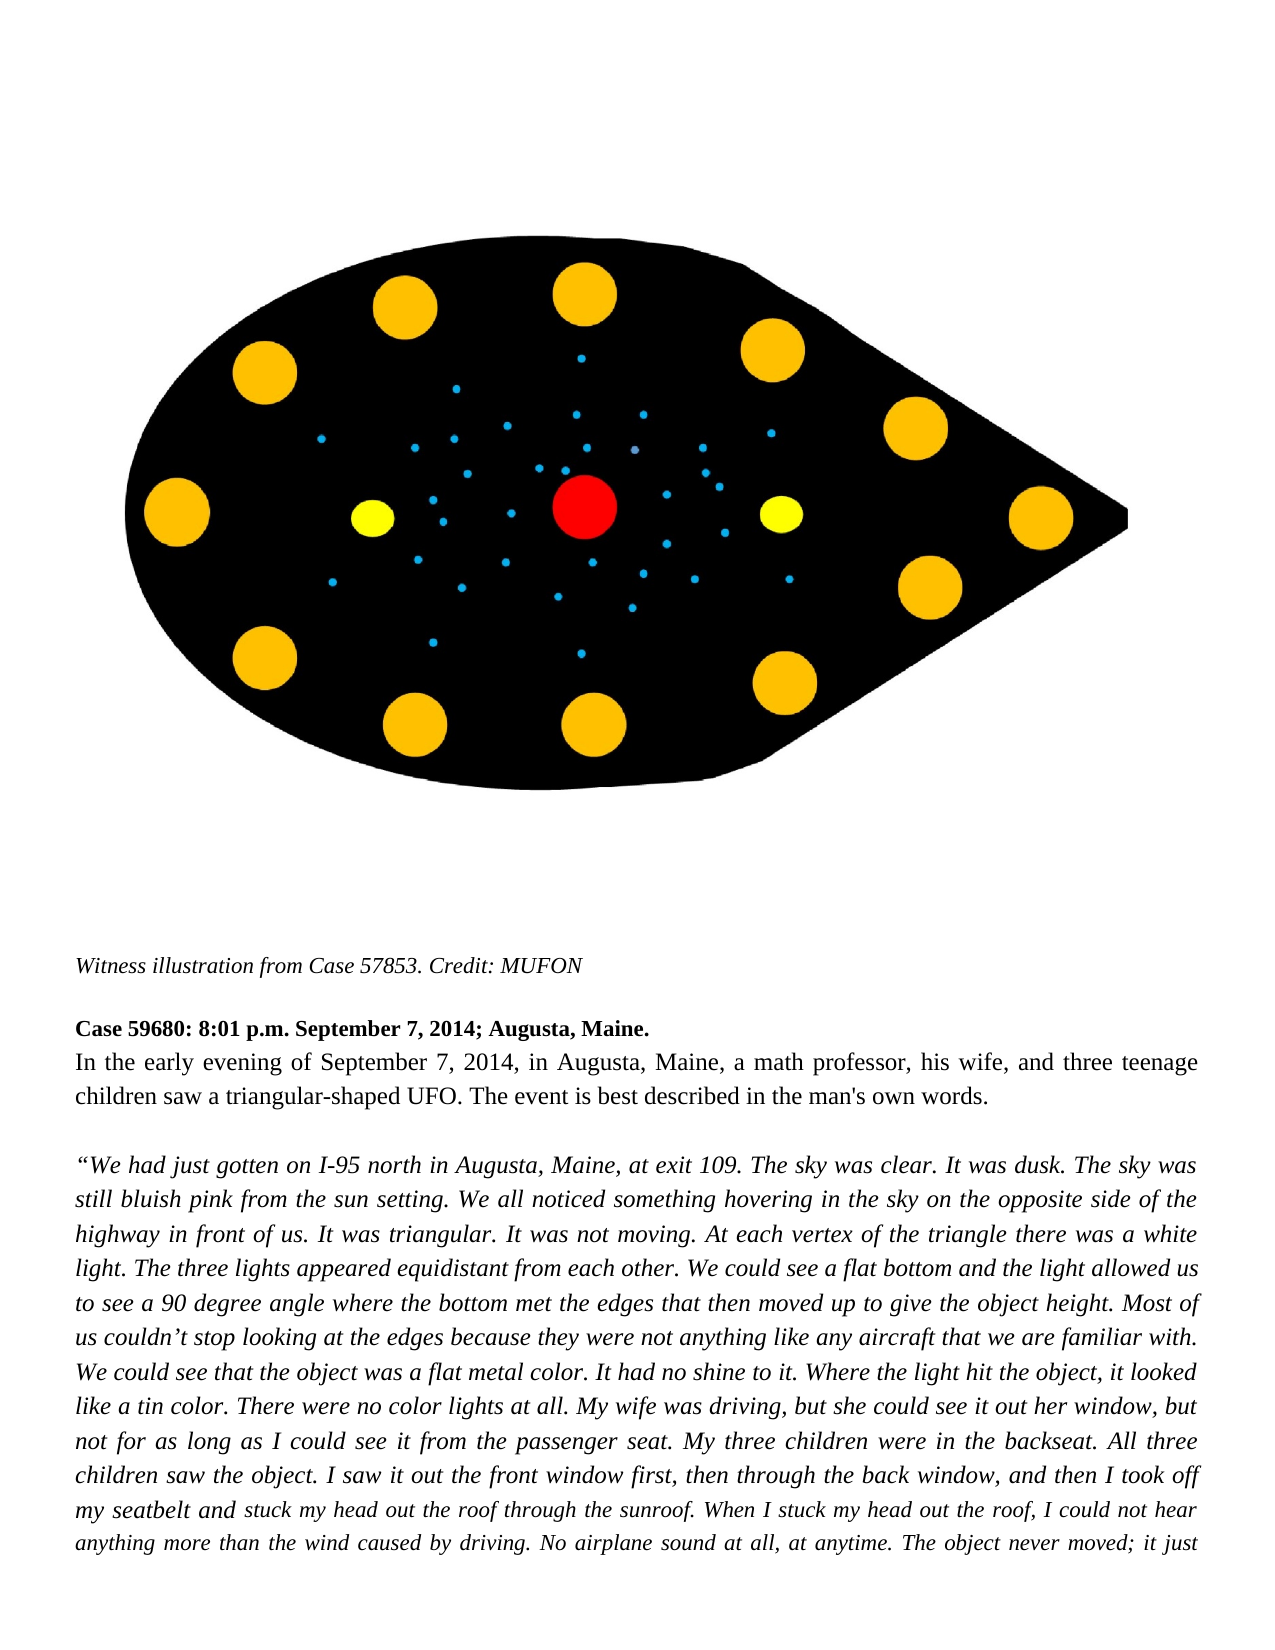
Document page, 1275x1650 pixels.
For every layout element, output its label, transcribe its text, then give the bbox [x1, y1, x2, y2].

text Case 59680: 8:01 p.m. September 7, 2014; Augusta, Maine. [75, 1015, 1200, 1041]
picture [75, 75, 1200, 947]
text In the early evening of September 7, 2014, in Augusta, Maine, a math professor, his wife, and three teenage children saw a triangular-shaped UFO. The event is best described in the man's own words. [75, 1047, 1200, 1110]
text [75, 1150, 1200, 1555]
text Witness illustration from Case 57853. Credit: MUFON [75, 952, 1200, 978]
